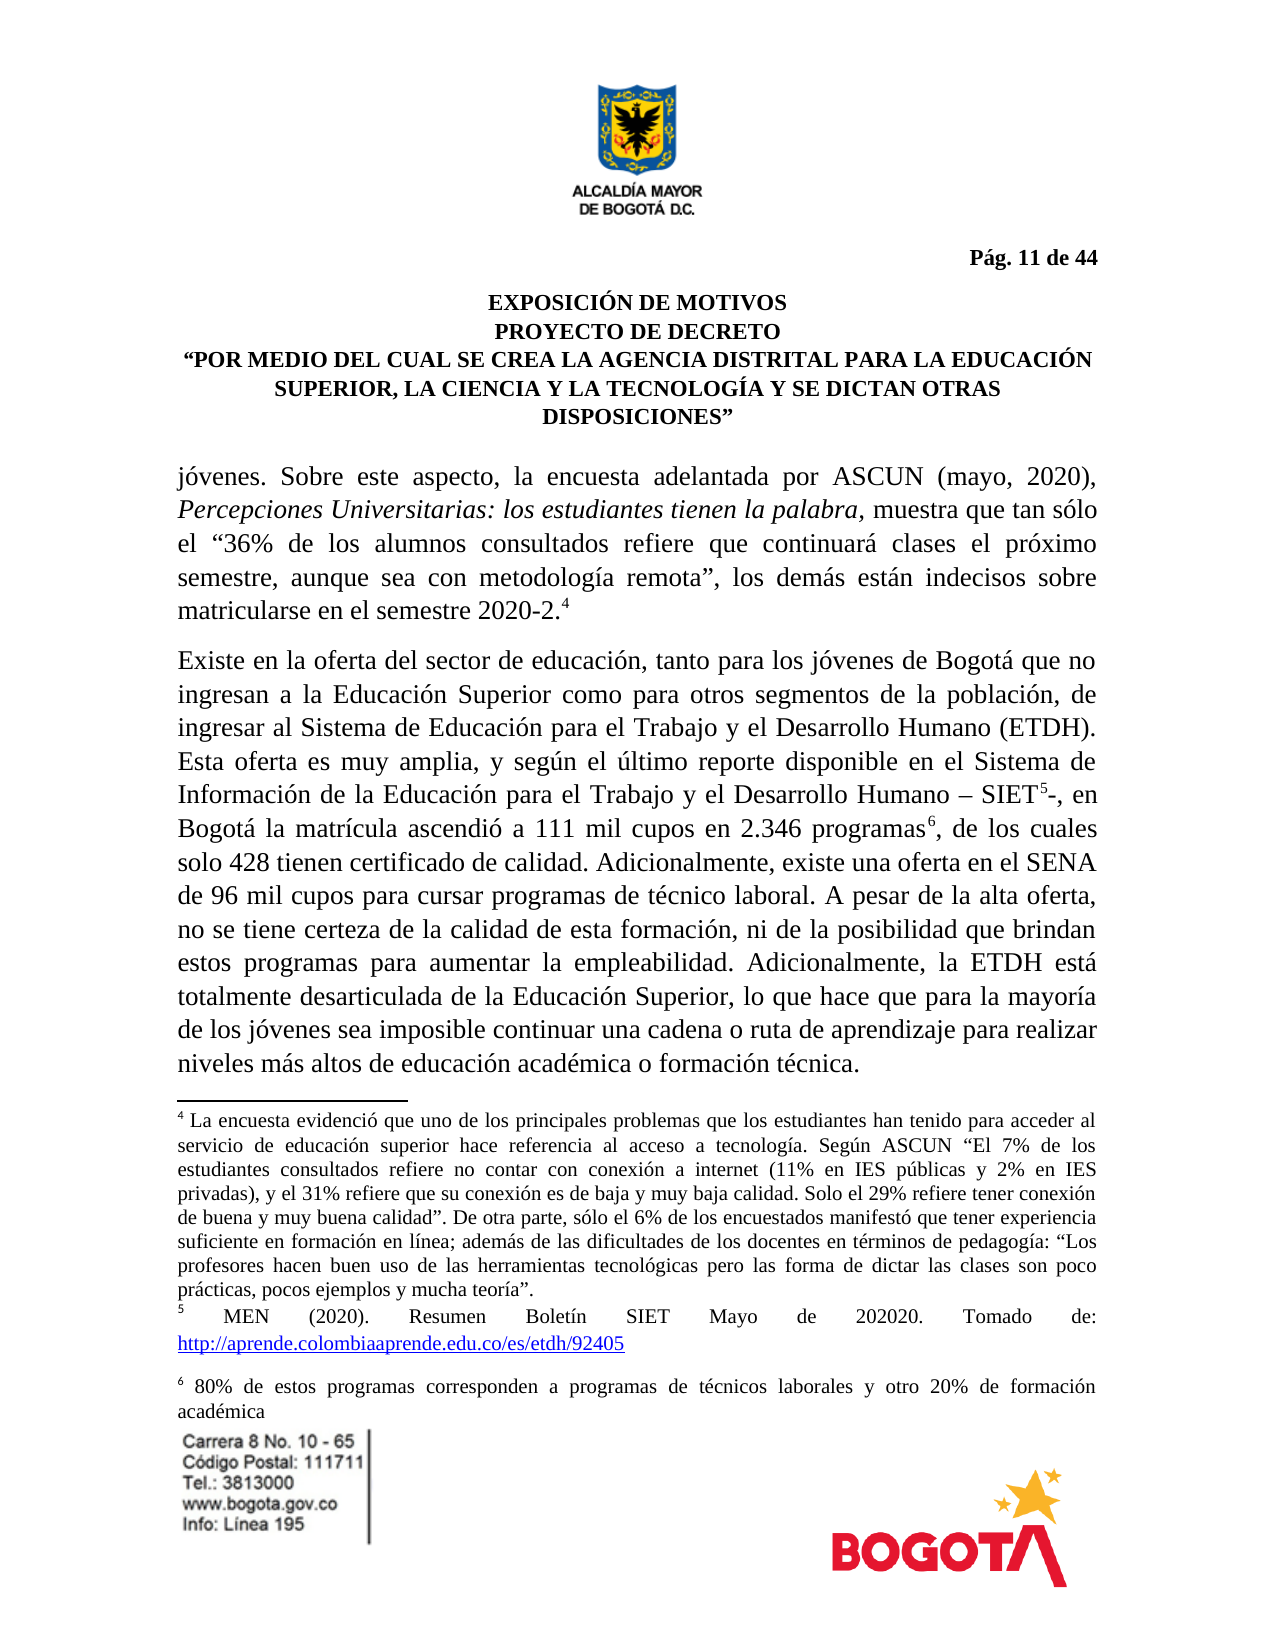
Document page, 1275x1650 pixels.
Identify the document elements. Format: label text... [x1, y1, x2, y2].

text Existe en la oferta del sector de educación, tanto para los jóvenes de Bogotá que no ingresan a la Educación Superior como para otros segmentos de la población, de ingresar al Sistema de Educación para el Trabajo y el Desarrollo Humano (ETDH). Esta oferta es muy amplia, y según el último reporte disponible en el Sistema de Información de la Educación para el Trabajo y el Desarrollo Humano – SIET-, en Bogotá la matrícula ascendió a 111 mil cupos en 2.346 programas, de los cuales solo 428 tienen certificado de calidad. Adicionalmente, existe una oferta en el SENA de 96 mil cupos para cursar programas de técnico laboral. A pesar de la alta oferta, no se tiene certeza de la calidad de esta formación, ni de la posibilidad que brindan estos programas para aumentar la empleabilidad. Adicionalmente, la ETDH está totalmente desarticulada de la Educación Superior, lo que hace que para la mayoría de los jóvenes sea imposible continuar una cadena o ruta de aprendizaje para realizar niveles más altos de educación académica o formación técnica. [177, 644, 1098, 1078]
picture [177, 1423, 378, 1558]
picture [563, 73, 712, 226]
text Estas cifras, que corresponden a los datos oficiales reportados por el Ministerio de Educación Nacional (MEN), no dan cuenta de la caída adicional en la matrícula que se evidenció en 2019 y primer semestre de 2020, de los efectos colaterales del COVID-19 en la economía de los hogares y de la intención de matricularse de los jóvenes. Sobre este aspecto, la encuesta adelantada por ASCUN (mayo, 2020), Percepciones Universitarias: los estudiantes tienen la palabra, muestra que tan sólo el “36% de los alumnos consultados refiere que continuará clases el próximo semestre, aunque sea con metodología remota”, los demás están indecisos sobre matricularse en el semestre 2020-2. [177, 460, 1098, 625]
picture [814, 1464, 1098, 1606]
